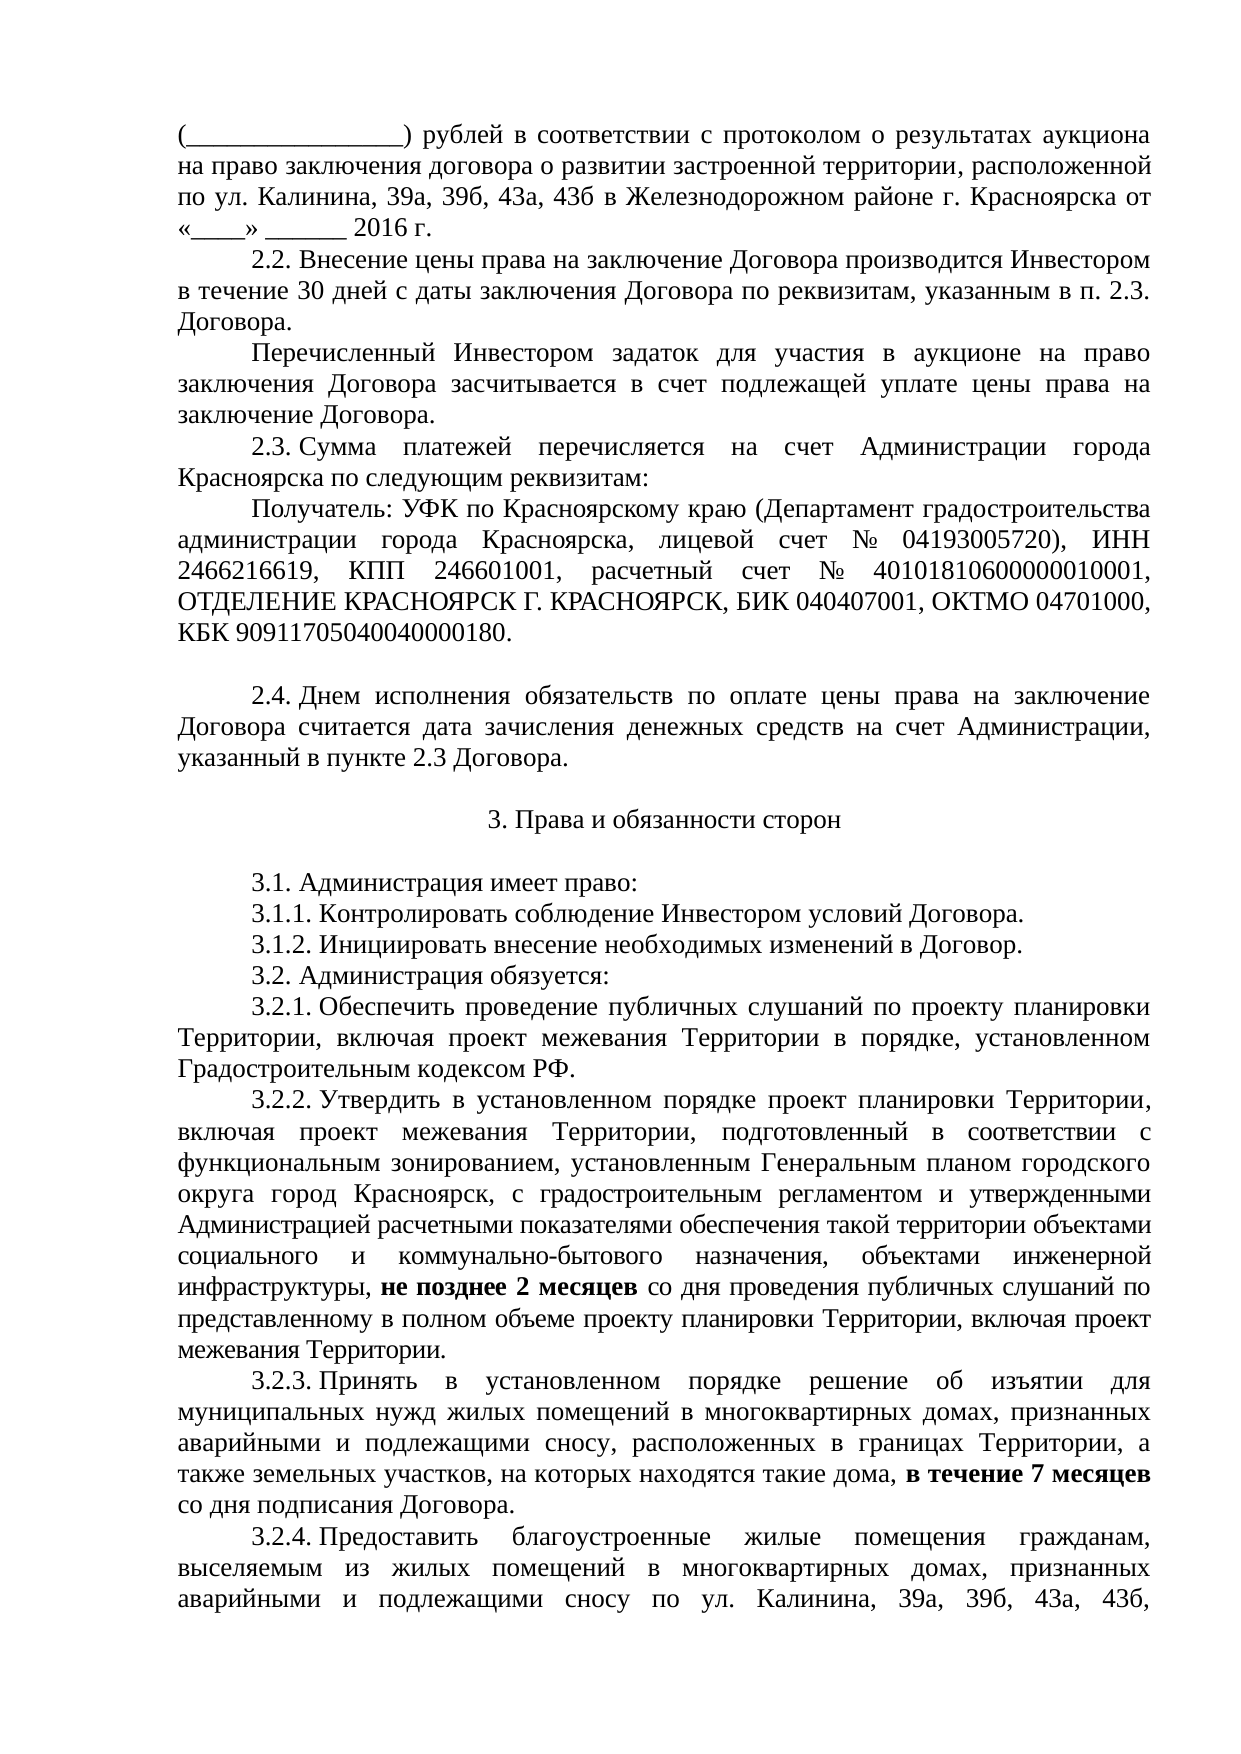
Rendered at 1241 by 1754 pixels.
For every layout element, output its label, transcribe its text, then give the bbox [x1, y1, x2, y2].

text 3.2.2. Утвердить в установленном порядке проект планировки Территории, включая проект межевания Территории, подготовленный в соответствии с функциональным зонированием, установленным Генеральным планом городского округа город Красноярск, с градостроительным регламентом и утвержденными Администрацией расчетными показателями обеспечения такой территории объектами социального и коммунально-бытового назначения, объектами инженерной инфраструктуры, не позднее 2 месяцев со дня проведения публичных слушаний по представленному в полном объеме проекту планировки Территории, включая проект межевания Территории. [177, 1084, 1152, 1364]
text 3.1.2. Инициировать внесение необходимых изменений в Договор. [177, 928, 1152, 959]
text 3.2.3. Принять в установленном порядке решение об изъятии для муниципальных нужд жилых помещений в многоквартирных домах, признанных аварийными и подлежащими сносу, расположенных в границах Территории, а также земельных участков, на которых находятся такие дома, в течение 7 месяцев со дня подписания Договора. [177, 1364, 1152, 1520]
text Перечисленный Инвестором задаток для участия в аукционе на право заключения Договора засчитывается в счет подлежащей уплате цены права на заключение Договора. [177, 336, 1152, 429]
text 3.1. Администрация имеет право: [177, 866, 1152, 897]
text 3.2. Администрация обязуется: [177, 959, 1152, 990]
text 3.2.1. Обеспечить проведение публичных слушаний по проекту планировки Территории, включая проект межевания Территории в порядке, установленном Градостроительным кодексом РФ. [177, 990, 1152, 1084]
text Получатель: УФК по Красноярскому краю (Департамент градостроительства администрации города Красноярска, лицевой счет № 04193005720), ИНН 2466216619, КПП 246601001, расчетный счет № 40101810600000010001, ОТДЕЛЕНИЕ КРАСНОЯРСК Г. КРАСНОЯРСК, БИК 040407001, ОКТМО 04701000, КБК 90911705040040000180. [177, 492, 1152, 648]
text 2.2. Внесение цены права на заключение Договора производится Инвестором в течение 30 дней с даты заключения Договора по реквизитам, указанным в п. 2.3. Договора. [177, 243, 1152, 336]
text 3.1.1. Контролировать соблюдение Инвестором условий Договора. [177, 897, 1152, 928]
text 2.3. Сумма платежей перечисляется на счет Администрации города Красноярска по следующим реквизитам: [177, 429, 1152, 492]
text 2.4. Днем исполнения обязательств по оплате цены права на заключение Договора считается дата зачисления денежных средств на счет Администрации, указанный в пункте 2.3 Договора. [177, 679, 1152, 772]
text 3. Права и обязанности сторон [177, 803, 1152, 834]
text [177, 1520, 1152, 1613]
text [177, 118, 1152, 243]
